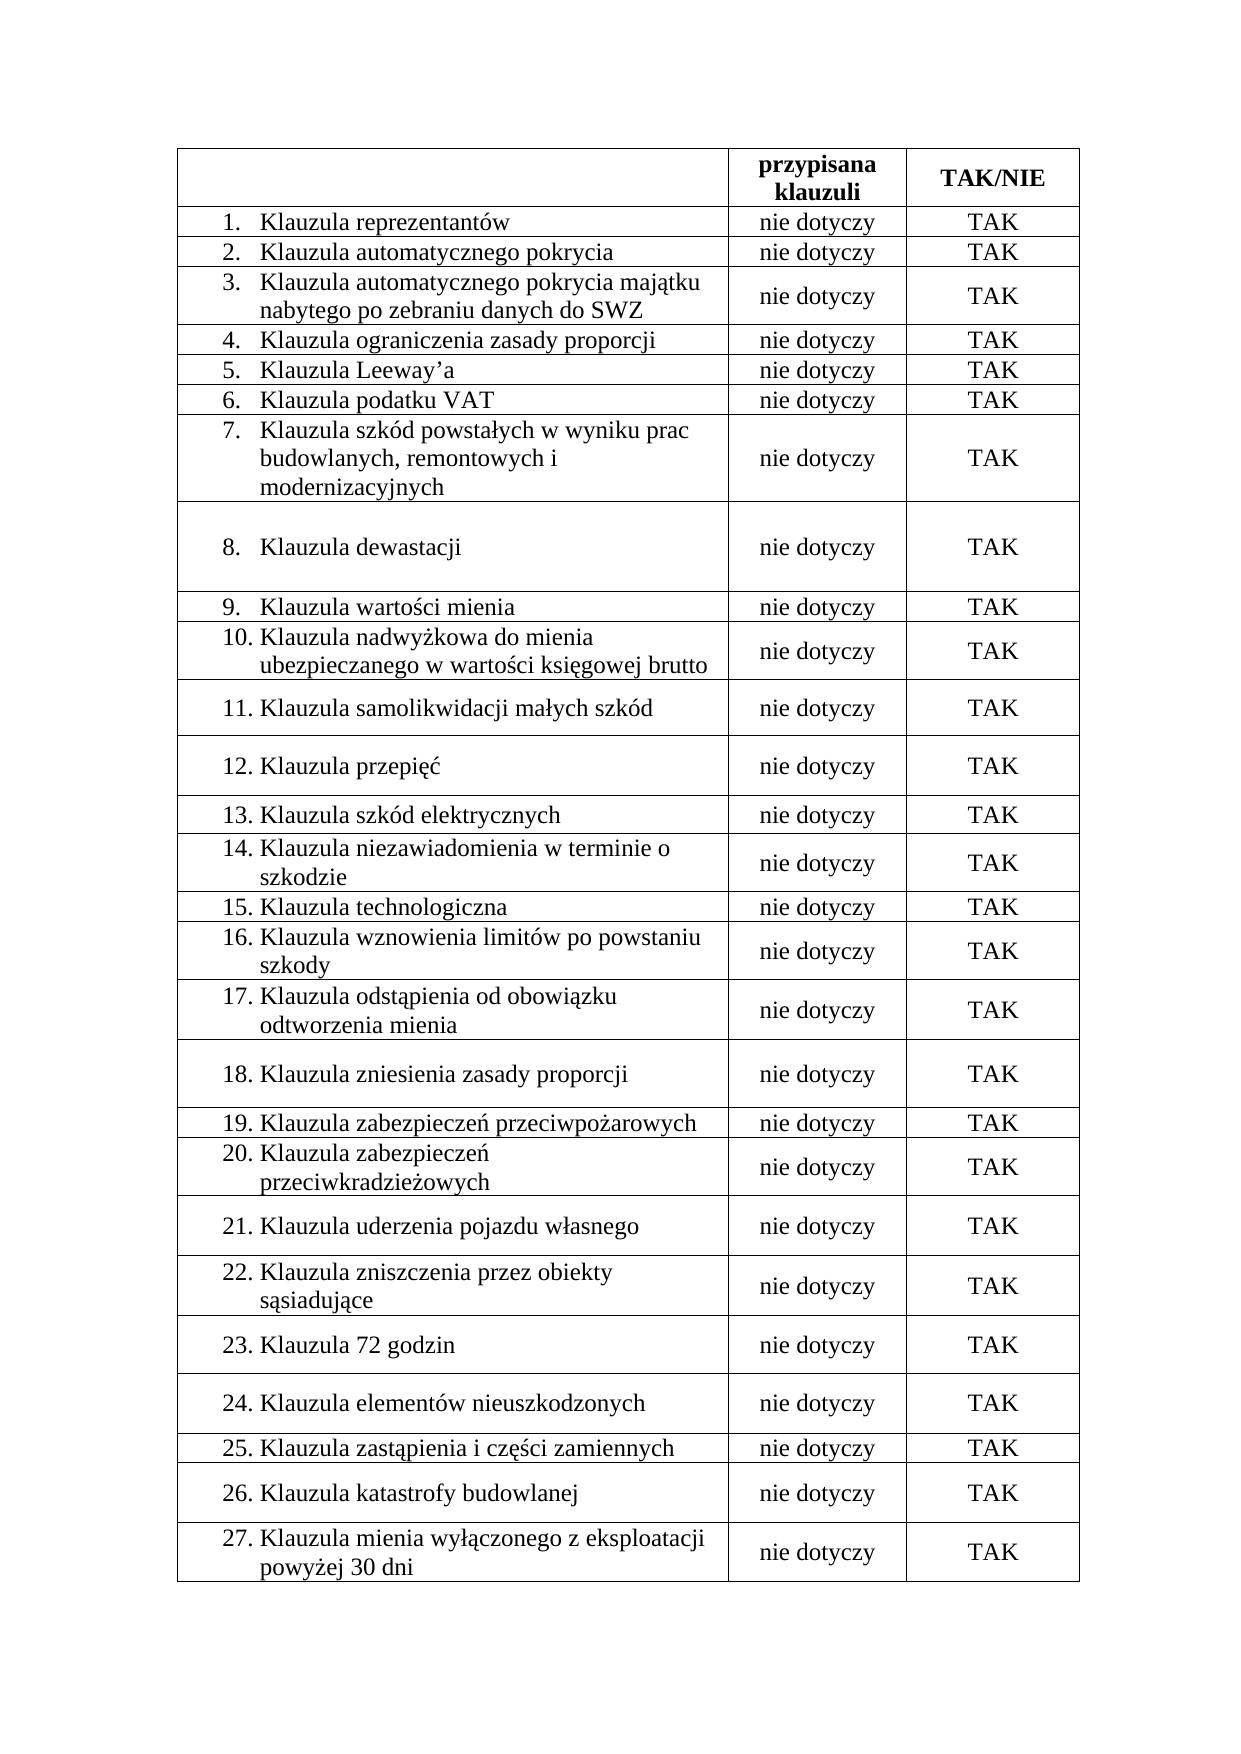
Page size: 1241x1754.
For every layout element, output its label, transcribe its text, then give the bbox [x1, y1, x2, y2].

table_cell TAK [907, 680, 1079, 735]
table_cell TAK [907, 622, 1079, 679]
table_cell nie dotyczy [729, 736, 906, 795]
table_cell TAK [907, 980, 1079, 1039]
table_cell TAK [907, 207, 1079, 236]
table_cell nie dotyczy [729, 1463, 906, 1522]
table_cell Klauzula przepięć [178, 736, 728, 795]
table_cell TAK [907, 1256, 1079, 1315]
table_cell TAK [907, 796, 1079, 832]
table_cell Klauzula reprezentantów [178, 207, 728, 236]
table_cell nie dotyczy [729, 892, 906, 921]
table_cell TAK [907, 736, 1079, 795]
table_cell TAK [907, 1040, 1079, 1107]
table_cell Klauzula dewastacji [178, 502, 728, 591]
table_cell TAK [907, 502, 1079, 591]
table_cell TAK [907, 892, 1079, 921]
table_cell Klauzula elementów nieuszkodzonych [178, 1374, 728, 1432]
table_cell TAK [907, 834, 1079, 891]
table_cell nie dotyczy [729, 237, 906, 266]
table_cell TAK [907, 1374, 1079, 1432]
table_cell nie dotyczy [729, 207, 906, 236]
table_header Przyjęta TAK/NIE [907, 149, 1079, 206]
table_cell Klauzula mienia wyłączonego z eksploatacji powyżej 30 dni [178, 1523, 728, 1581]
table_cell Klauzula automatycznego pokrycia [178, 237, 728, 266]
table_cell nie dotyczy [729, 415, 906, 501]
table_cell nie dotyczy [729, 267, 906, 324]
table_cell nie dotyczy [729, 1316, 906, 1372]
table_cell Klauzula podatku VAT [178, 385, 728, 414]
table_cell TAK [907, 1463, 1079, 1522]
table_cell nie dotyczy [729, 1434, 906, 1462]
table_cell nie dotyczy [729, 796, 906, 832]
table_cell TAK [907, 592, 1079, 621]
table_cell TAK [907, 1138, 1079, 1195]
table_cell Klauzula ograniczenia zasady proporcji [178, 325, 728, 354]
table_cell Klauzula 72 godzin [178, 1316, 728, 1372]
table_cell nie dotyczy [729, 1374, 906, 1432]
table_cell Klauzula katastrofy budowlanej [178, 1463, 728, 1522]
table_cell nie dotyczy [729, 622, 906, 679]
table_cell TAK [907, 1434, 1079, 1462]
table_cell Klauzula zabezpieczeń przeciwkradzieżowych [178, 1138, 728, 1195]
table_cell TAK [907, 237, 1079, 266]
table_cell TAK [907, 1196, 1079, 1255]
table_cell nie dotyczy [729, 1523, 906, 1581]
table_cell Klauzula wznowienia limitów po powstaniu szkody [178, 922, 728, 979]
table_cell Klauzula nadwyżkowa do mienia ubezpieczanego w wartości księgowej brutto [178, 622, 728, 679]
table_cell TAK [907, 415, 1079, 501]
table_cell TAK [907, 355, 1079, 384]
table_cell nie dotyczy [729, 980, 906, 1039]
table_cell Klauzula zniesienia zasady proporcji [178, 1040, 728, 1107]
table_cell Klauzula zniszczenia przez obiekty sąsiadujące [178, 1256, 728, 1315]
table_cell Klauzula Leeway’a [178, 355, 728, 384]
table_cell Klauzula odstąpienia od obowiązku odtworzenia mienia [178, 980, 728, 1039]
table_cell nie dotyczy [729, 592, 906, 621]
table_cell Klauzula automatycznego pokrycia majątku nabytego po zebraniu danych do SWZ [178, 267, 728, 324]
table_cell Klauzula zabezpieczeń przeciwpożarowych [178, 1108, 728, 1137]
table_cell TAK [907, 1523, 1079, 1581]
table_cell Klauzula technologiczna [178, 892, 728, 921]
table_cell Klauzula wartości mienia [178, 592, 728, 621]
table_cell Klauzula szkód powstałych w wyniku prac budowlanych, remontowych i modernizacyjnych [178, 415, 728, 501]
table_cell TAK [907, 385, 1079, 414]
table_cell TAK [907, 1108, 1079, 1137]
table_cell Klauzula niezawiadomienia w terminie o szkodzie [178, 834, 728, 891]
table_cell Klauzula szkód elektrycznych [178, 796, 728, 832]
table_cell nie dotyczy [729, 1256, 906, 1315]
table_cell nie dotyczy [729, 1138, 906, 1195]
table_cell nie dotyczy [729, 325, 906, 354]
table_header [178, 149, 728, 206]
table_cell TAK [907, 267, 1079, 324]
table_cell TAK [907, 325, 1079, 354]
table_cell nie dotyczy [729, 502, 906, 591]
table_cell Klauzula samolikwidacji małych szkód [178, 680, 728, 735]
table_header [729, 149, 906, 206]
table_cell Klauzula uderzenia pojazdu własnego [178, 1196, 728, 1255]
table_cell TAK [907, 922, 1079, 979]
table_cell nie dotyczy [729, 1040, 906, 1107]
table_cell nie dotyczy [729, 680, 906, 735]
table_cell nie dotyczy [729, 1196, 906, 1255]
table_cell TAK [907, 1316, 1079, 1372]
table_cell nie dotyczy [729, 1108, 906, 1137]
table_cell nie dotyczy [729, 922, 906, 979]
table_cell nie dotyczy [729, 355, 906, 384]
table_cell nie dotyczy [729, 834, 906, 891]
table_cell nie dotyczy [729, 385, 906, 414]
table_cell Klauzula zastąpienia i części zamiennych [178, 1434, 728, 1462]
